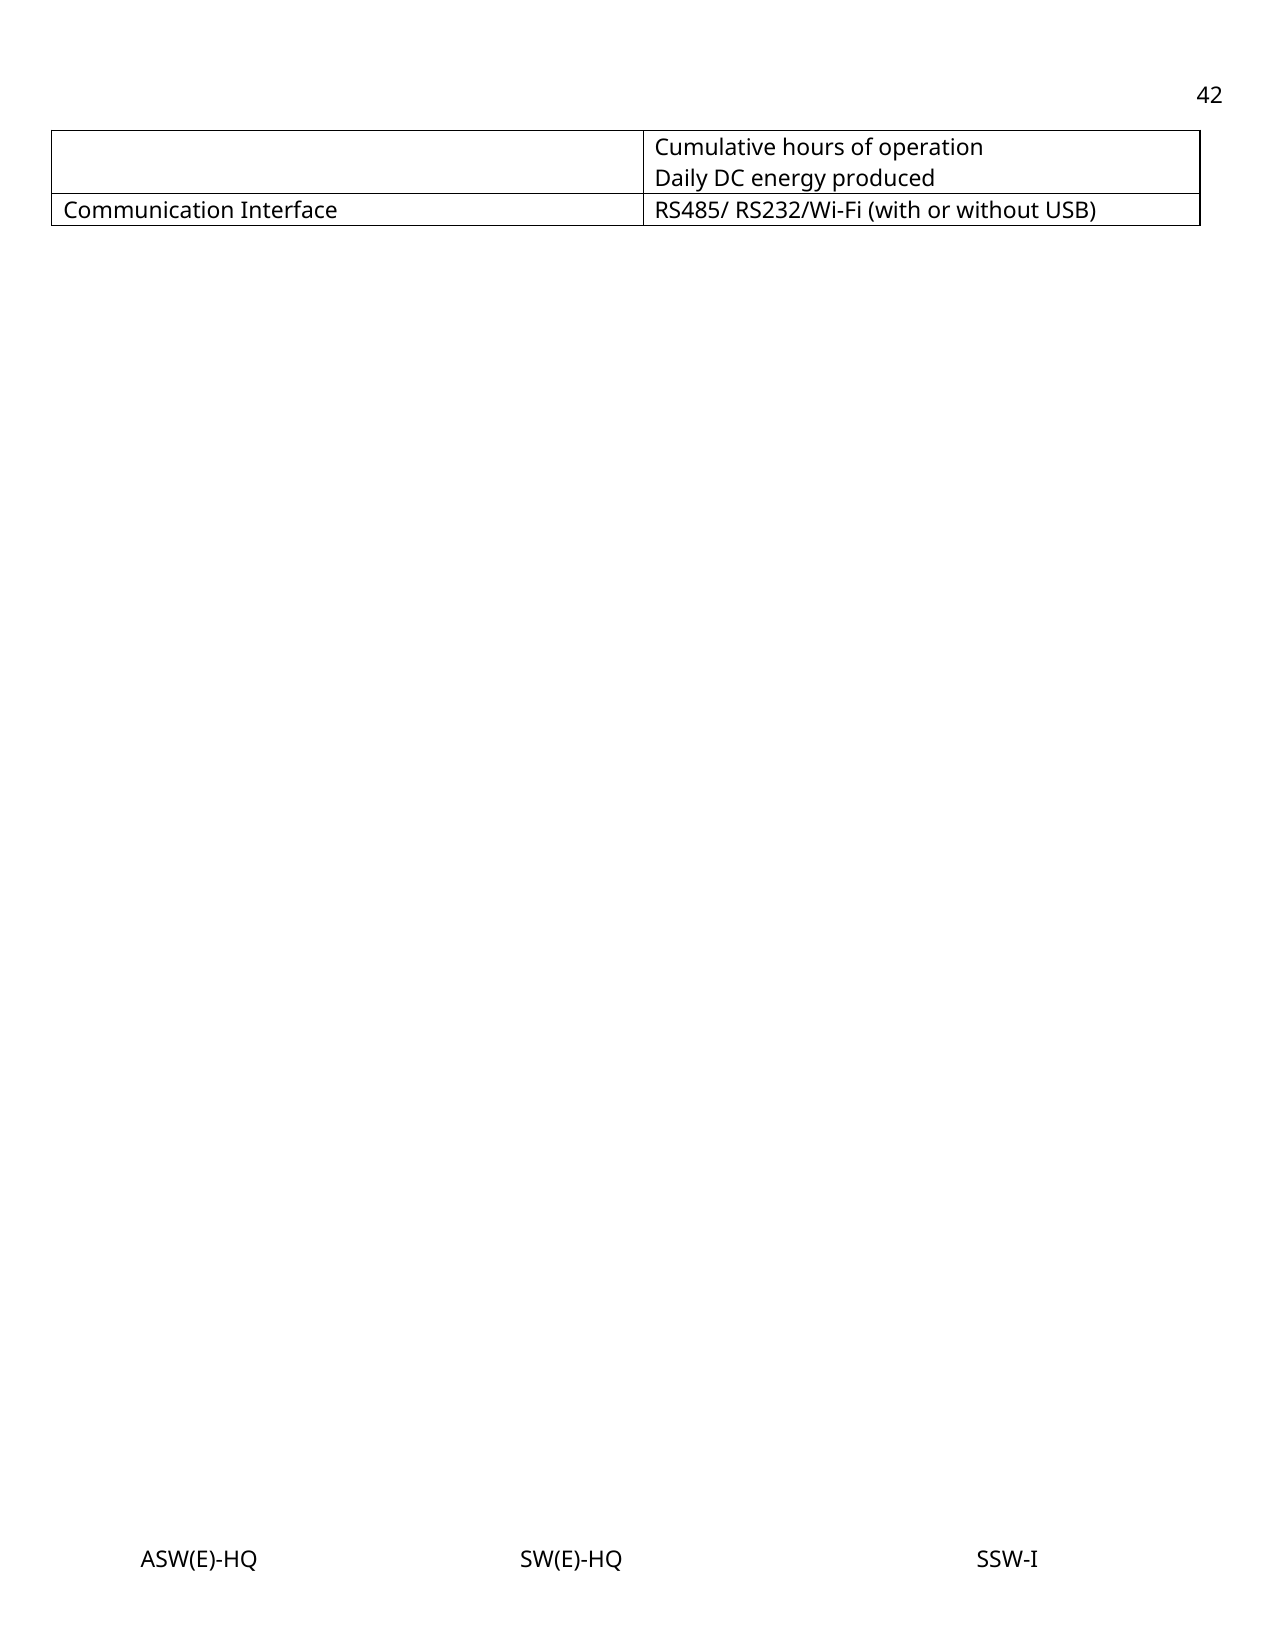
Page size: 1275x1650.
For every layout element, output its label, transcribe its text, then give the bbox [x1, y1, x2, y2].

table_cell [644, 131, 1199, 193]
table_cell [52, 131, 643, 193]
table_cell RS485/ RS232/Wi-Fi (with or without USB) [644, 194, 1199, 225]
table_cell Communication Interface [52, 194, 643, 225]
